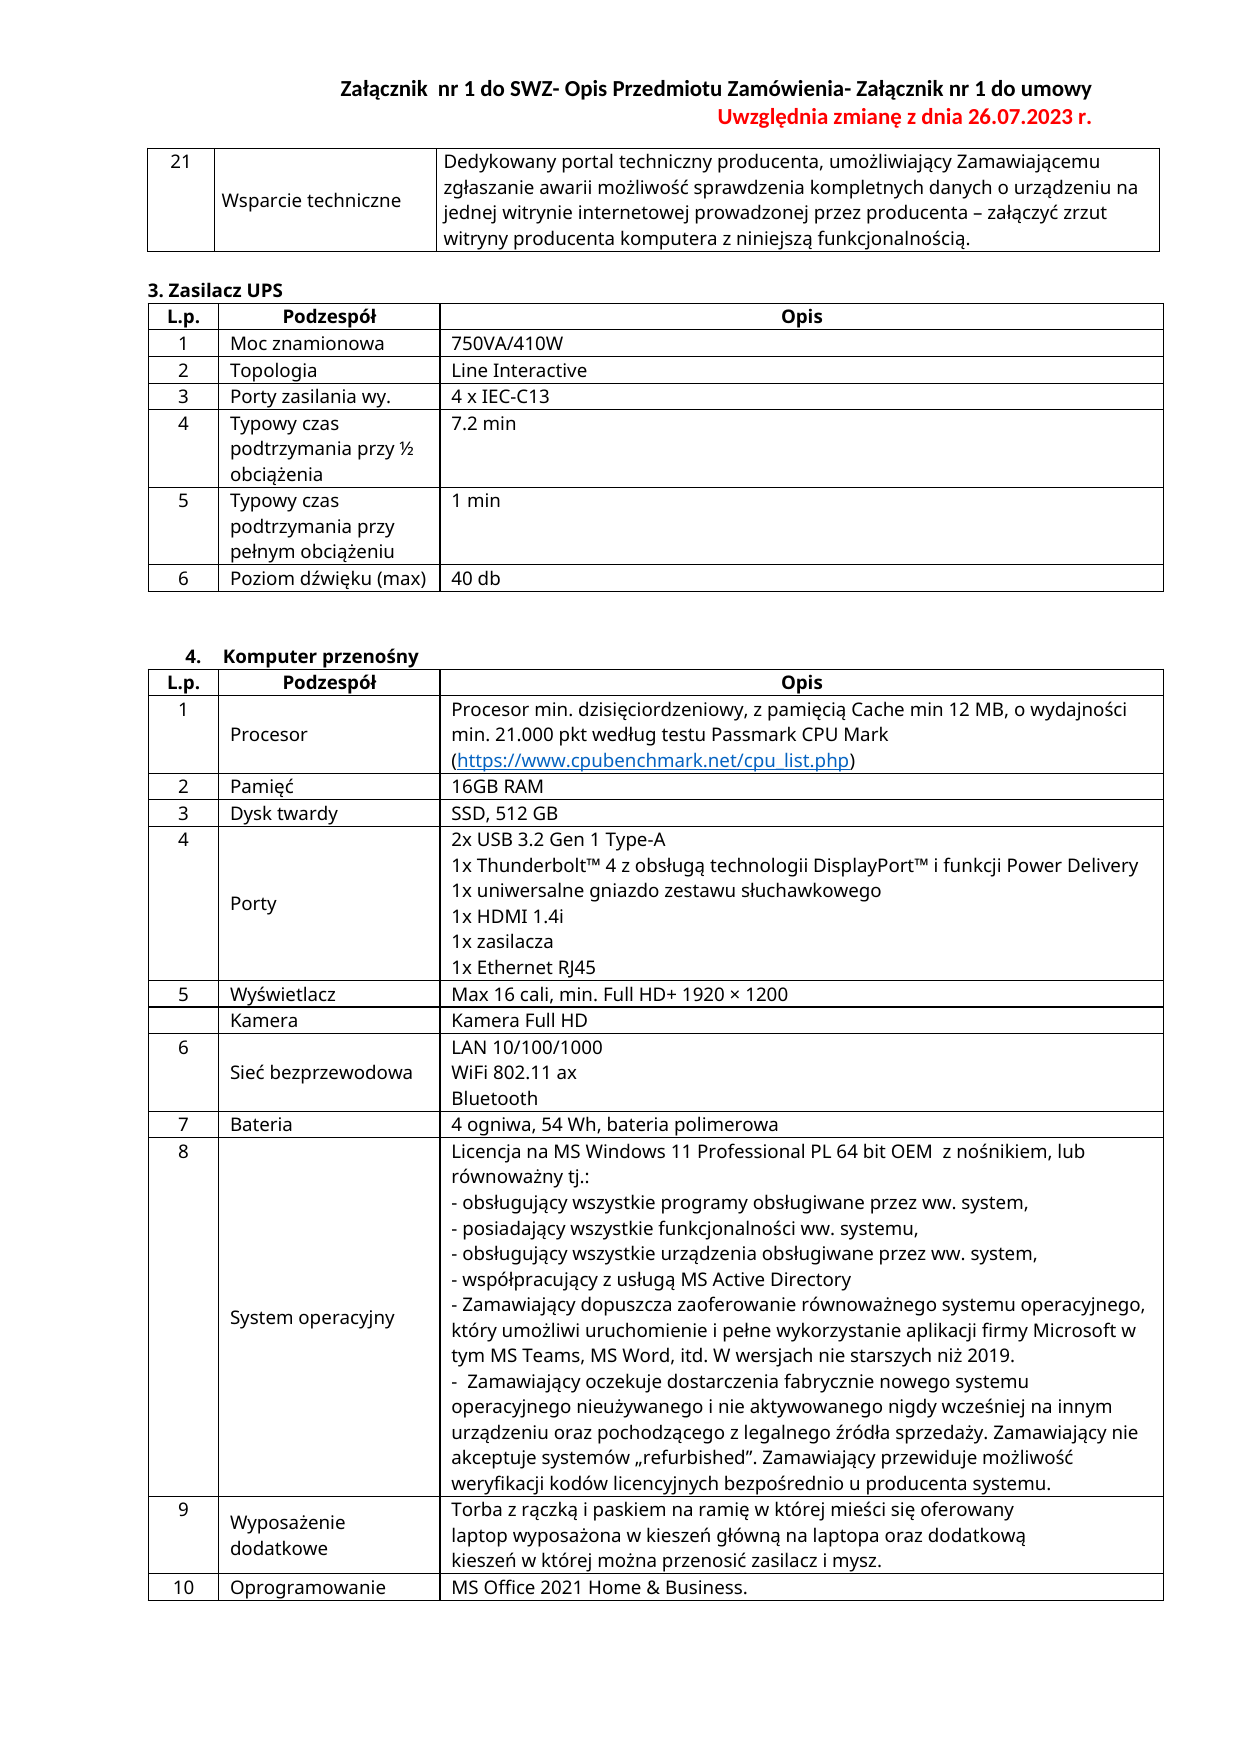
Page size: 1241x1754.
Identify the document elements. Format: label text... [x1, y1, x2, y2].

table_header Opis [441, 304, 1163, 329]
table_cell Kamera Full HD [441, 1008, 1163, 1033]
table_cell Licencja na MS Windows 11 Professional PL 64 bit OEM z nośnikiem, lub równoważny tj.: - obsługujący wszystkie programy obsługiwane przez ww. system, - posiadający wszystkie funkcjonalności ww. systemu, - obsługujący wszystkie urządzenia obsługiwane przez ww. system, - współpracujący z usługą MS Active Directory - Zamawiający dopuszcza zaoferowanie równoważnego systemu operacyjnego, który umożliwi uruchomienie i pełne wykorzystanie aplikacji firmy Microsoft w tym MS Teams, MS Word, itd. W wersjach nie starszych niż 2019. - Zamawiający oczekuje dostarczenia fabrycznie nowego systemu operacyjnego nieużywanego i nie aktywowanego nigdy wcześniej na innym urządzeniu oraz pochodzącego z legalnego źródła sprzedaży. Zamawiający nie akceptuje systemów „refurbished”. Zamawiający przewiduje możliwość weryfikacji kodów licencyjnych bezpośrednio u producenta systemu. [441, 1138, 1163, 1496]
table_cell 4 [149, 410, 218, 487]
table_header Podzespół [219, 670, 439, 695]
table_cell Max 16 cali, min. Full HD+ 1920 × 1200 [441, 981, 1163, 1006]
text 3. Zasilacz UPS [148, 277, 1093, 303]
table_cell 40 db [441, 565, 1163, 591]
table_cell 3 [149, 384, 218, 409]
table_header L.p. [149, 304, 218, 329]
table_header Podzespół [219, 304, 439, 329]
table_cell Typowy czas podtrzymania przy ½ obciążenia [219, 410, 439, 487]
table_cell Porty zasilania wy. [219, 384, 439, 409]
table_cell [149, 1008, 218, 1033]
table_cell 1 min [441, 488, 1163, 564]
table_cell Wsparcie techniczne [215, 149, 436, 251]
table_cell Line Interactive [441, 357, 1163, 382]
table_cell Porty [219, 827, 439, 980]
table_cell Topologia [219, 357, 439, 382]
table_cell Procesor [219, 696, 439, 773]
table_cell 1 [149, 330, 218, 356]
table_cell Dysk twardy [219, 800, 439, 826]
table_cell 2 [149, 357, 218, 382]
table_cell 9 [149, 1497, 218, 1573]
table_cell 3 [149, 800, 218, 826]
table_cell SSD, 512 GB [441, 800, 1163, 826]
table_cell System operacyjny [219, 1138, 439, 1496]
table_cell Bateria [219, 1112, 439, 1137]
table_cell Sieć bezprzewodowa [219, 1034, 439, 1111]
table_cell 16GB RAM [441, 774, 1163, 799]
table_cell 1 [149, 696, 218, 773]
table_header Opis [441, 670, 1163, 695]
table_cell Typowy czas podtrzymania przy pełnym obciążeniu [219, 488, 439, 564]
table_cell Oprogramowanie [219, 1574, 439, 1600]
table_cell 6 [149, 565, 218, 591]
table_cell 21 [148, 149, 214, 251]
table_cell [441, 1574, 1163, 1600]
table_cell 7.2 min [441, 410, 1163, 487]
table_cell 7 [149, 1112, 218, 1137]
table_cell 4 [149, 827, 218, 980]
list Komputer przenośny [185, 643, 1093, 668]
table_cell Wyświetlacz [219, 981, 439, 1006]
table_cell 2 [149, 774, 218, 799]
table_cell 2x USB 3.2 Gen 1 Type-A 1x Thunderbolt™ 4 z obsługą technologii DisplayPort™ i funkcji Power Delivery 1x uniwersalne gniazdo zestawu słuchawkowego 1x HDMI 1.4i 1x zasilacza 1x Ethernet RJ45 [441, 827, 1163, 980]
table_cell Moc znamionowa [219, 330, 439, 356]
table_cell 5 [149, 981, 218, 1006]
table_cell Torba z rączką i paskiem na ramię w której mieści się oferowany laptop wyposażona w kieszeń główną na laptopa oraz dodatkową kieszeń w której można przenosić zasilacz i mysz. [441, 1497, 1163, 1573]
table_header L.p. [149, 670, 218, 695]
table_cell 8 [149, 1138, 218, 1496]
table_cell 5 [149, 488, 218, 564]
table_cell 4 ogniwa, 54 Wh, bateria polimerowa [441, 1112, 1163, 1137]
table_cell Dedykowany portal techniczny producenta, umożliwiający Zamawiającemu zgłaszanie awarii możliwość sprawdzenia kompletnych danych o urządzeniu na jednej witrynie internetowej prowadzonej przez producenta – załączyć zrzut witryny producenta komputera z niniejszą funkcjonalnością. [437, 149, 1159, 251]
table_cell Poziom dźwięku (max) [219, 565, 439, 591]
table_cell 6 [149, 1034, 218, 1111]
table_cell 4 x IEC-C13 [441, 384, 1163, 409]
table_cell 750VA/410W [441, 330, 1163, 356]
table_cell 10 [149, 1574, 218, 1600]
table_cell Pamięć [219, 774, 439, 799]
table_cell Wyposażenie dodatkowe [219, 1497, 439, 1573]
table_cell Kamera [219, 1008, 439, 1033]
table_cell Procesor min. dzisięciordzeniowy, z pamięcią Cache min 12 MB, o wydajności min. 21.000 pkt według testu Passmark CPU Mark (https://www.cpubenchmark.net/cpu_list.php) [441, 696, 1163, 773]
table_cell LAN 10/100/1000 WiFi 802.11 ax Bluetooth [441, 1034, 1163, 1111]
